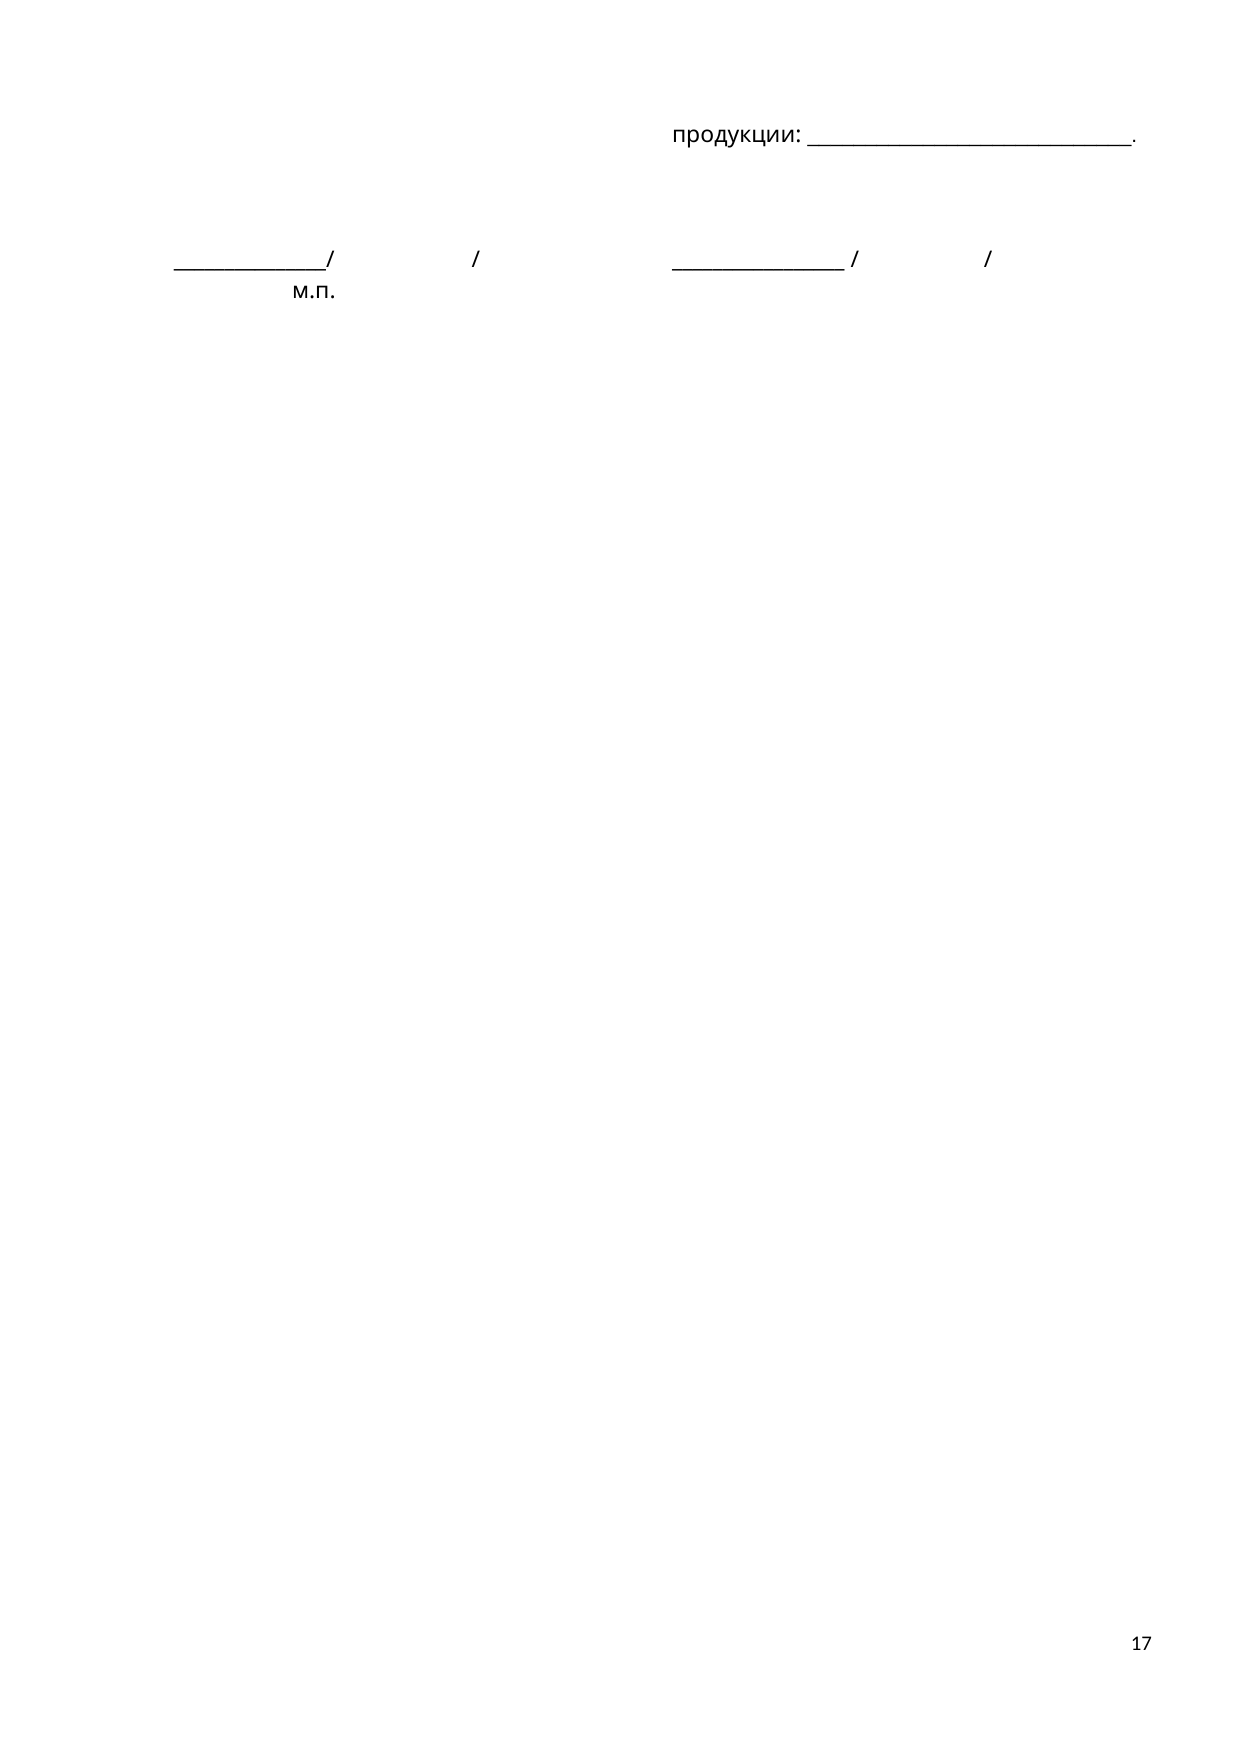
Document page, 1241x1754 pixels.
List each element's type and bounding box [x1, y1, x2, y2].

table_header [163, 118, 661, 306]
table_header [661, 118, 1166, 306]
